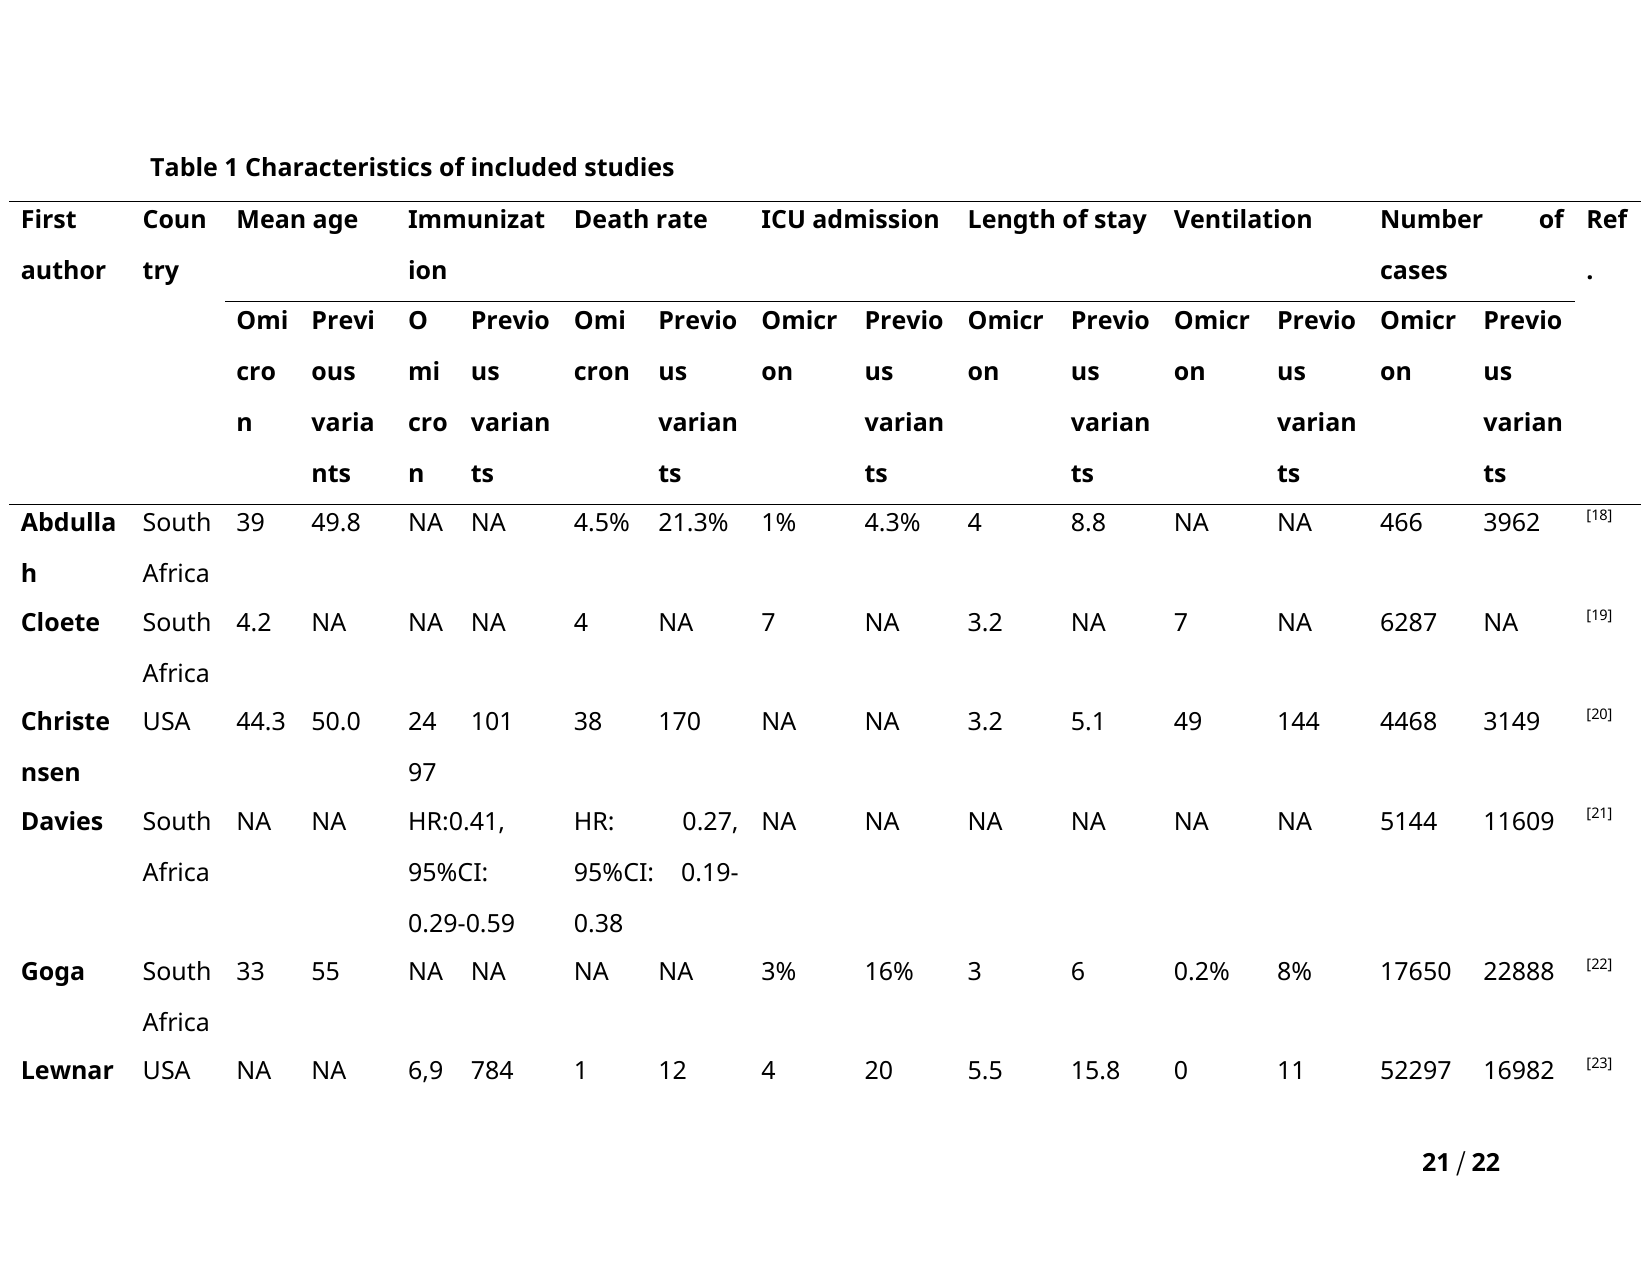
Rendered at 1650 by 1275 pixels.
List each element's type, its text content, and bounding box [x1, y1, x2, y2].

table_cell NA [397, 604, 459, 704]
table_cell 1% [750, 505, 853, 604]
text Table 1 Characteristics of included studies [150, 150, 1500, 184]
table_header Number of cases [1369, 202, 1575, 301]
table_cell Previous variants [853, 302, 956, 504]
table_cell 11609 [1472, 803, 1575, 953]
table_cell Abdullah [9, 505, 131, 604]
table_cell NA [563, 954, 647, 1053]
table_cell 0.2% [1163, 954, 1266, 1053]
table_cell 4 [563, 604, 647, 704]
table_cell 0 [1163, 1053, 1266, 1101]
table_cell Previous variants [647, 302, 750, 504]
table_cell NA [300, 604, 397, 704]
table_cell NA [647, 954, 750, 1053]
table_cell 3% [750, 954, 853, 1053]
table_cell Lewnard [9, 1053, 131, 1101]
table_cell 6,981 [397, 1053, 459, 1101]
table_cell 39 [225, 505, 300, 604]
table_cell 52297 [1369, 1053, 1472, 1101]
table_cell NA [300, 803, 397, 953]
table_header Country [131, 202, 225, 504]
table_cell NA [397, 505, 459, 604]
table_cell Omicron [225, 302, 300, 504]
table_cell Goga [9, 954, 131, 1053]
table_cell 5144 [1369, 803, 1472, 953]
table_cell 4 [956, 505, 1059, 604]
table_cell 4.2 [225, 604, 300, 704]
table_cell 15.8 [1059, 1053, 1162, 1101]
table_cell [22] [1575, 954, 1641, 1053]
table_cell USA [131, 704, 225, 803]
table_cell [19] [1575, 604, 1641, 704]
table_cell NA [1266, 604, 1369, 704]
table_cell Previous variants [1059, 302, 1162, 504]
table_cell NA [750, 704, 853, 803]
table_cell Omicron [563, 302, 647, 504]
table_cell 784 [459, 1053, 562, 1101]
table_cell 1 [563, 1053, 647, 1101]
table_cell 5.5 [956, 1053, 1059, 1101]
table_cell 466 [1369, 505, 1472, 604]
table_cell South Africa [131, 954, 225, 1053]
table_cell 12 [647, 1053, 750, 1101]
table_cell Cloete [9, 604, 131, 704]
table_cell NA [647, 604, 750, 704]
table_cell NA [853, 604, 956, 704]
table_cell 4468 [1369, 704, 1472, 803]
table_header ICU admission [750, 202, 956, 301]
table_cell 144 [1266, 704, 1369, 803]
table_cell HR: 0.27, 95%CI: 0.19-0.38 [563, 803, 750, 953]
table_cell NA [225, 1053, 300, 1101]
table_cell NA [1472, 604, 1575, 704]
table_cell 55 [300, 954, 397, 1053]
table_cell 16% [853, 954, 956, 1053]
table_cell 17650 [1369, 954, 1472, 1053]
table_cell 4 [750, 1053, 853, 1101]
table_cell NA [459, 505, 562, 604]
table_cell HR:0.41, 95%CI: 0.29-0.59 [397, 803, 562, 953]
table_cell NA [1163, 803, 1266, 953]
table_cell NA [225, 803, 300, 953]
table_cell NA [956, 803, 1059, 953]
table_cell 11 [1266, 1053, 1369, 1101]
table_cell NA [853, 803, 956, 953]
table_cell 3 [956, 954, 1059, 1053]
table_cell 20 [853, 1053, 956, 1101]
table_cell 3149 [1472, 704, 1575, 803]
table_cell 101 [459, 704, 562, 803]
table_cell 33 [225, 954, 300, 1053]
table_cell 22888 [1472, 954, 1575, 1053]
table_cell South Africa [131, 505, 225, 604]
table_cell USA [131, 1053, 225, 1101]
table_header Immunization [397, 202, 562, 301]
table_cell 7 [750, 604, 853, 704]
table_cell 49.8 [300, 505, 397, 604]
table_cell 8% [1266, 954, 1369, 1053]
table_cell 3962 [1472, 505, 1575, 604]
table_cell [20] [1575, 704, 1641, 803]
table_cell Davies [9, 803, 131, 953]
table_cell [21] [1575, 803, 1641, 953]
table_cell 5.1 [1059, 704, 1162, 803]
table_header Ventilation [1163, 202, 1369, 301]
table_cell 44.3 [225, 704, 300, 803]
table_cell South Africa [131, 803, 225, 953]
table_cell Omicron [1163, 302, 1266, 504]
table_cell 4.5% [563, 505, 647, 604]
table_cell 6 [1059, 954, 1162, 1053]
table_cell Previous variants [1472, 302, 1575, 504]
table_cell Omicron [1369, 302, 1472, 504]
table_cell 6287 [1369, 604, 1472, 704]
table_cell South Africa [131, 604, 225, 704]
table_cell 49 [1163, 704, 1266, 803]
table_cell NA [397, 954, 459, 1053]
table_cell NA [1266, 803, 1369, 953]
table_header Death rate [563, 202, 750, 301]
table_cell Previous variants [300, 302, 397, 504]
table_cell Previous variants [459, 302, 562, 504]
table_cell 2497 [397, 704, 459, 803]
table_cell 8.8 [1059, 505, 1162, 604]
table_cell NA [1163, 505, 1266, 604]
table_header Ref. [1575, 202, 1641, 504]
table_cell NA [750, 803, 853, 953]
table_cell [23] [1575, 1053, 1641, 1101]
table_cell NA [1266, 505, 1369, 604]
table_cell 3.2 [956, 604, 1059, 704]
table_cell 50.0 [300, 704, 397, 803]
table_cell 21.3% [647, 505, 750, 604]
table_cell NA [459, 954, 562, 1053]
table_header Mean age [225, 202, 397, 301]
table_cell Omicron [956, 302, 1059, 504]
table_cell Previous variants [1266, 302, 1369, 504]
table_cell Christensen [9, 704, 131, 803]
table_cell Omicron [750, 302, 853, 504]
table_cell NA [1059, 803, 1162, 953]
table_cell NA [1059, 604, 1162, 704]
table_header Length of stay [956, 202, 1162, 301]
table_cell NA [300, 1053, 397, 1101]
table_cell [18] [1575, 505, 1641, 604]
table_cell Omicron [397, 302, 459, 504]
table_cell 4.3% [853, 505, 956, 604]
table_cell NA [459, 604, 562, 704]
table_cell NA [853, 704, 956, 803]
table_header First author [9, 202, 131, 504]
table_cell 3.2 [956, 704, 1059, 803]
table_cell 7 [1163, 604, 1266, 704]
table_cell 170 [647, 704, 750, 803]
table_cell 16982 [1472, 1053, 1575, 1101]
table_cell 38 [563, 704, 647, 803]
